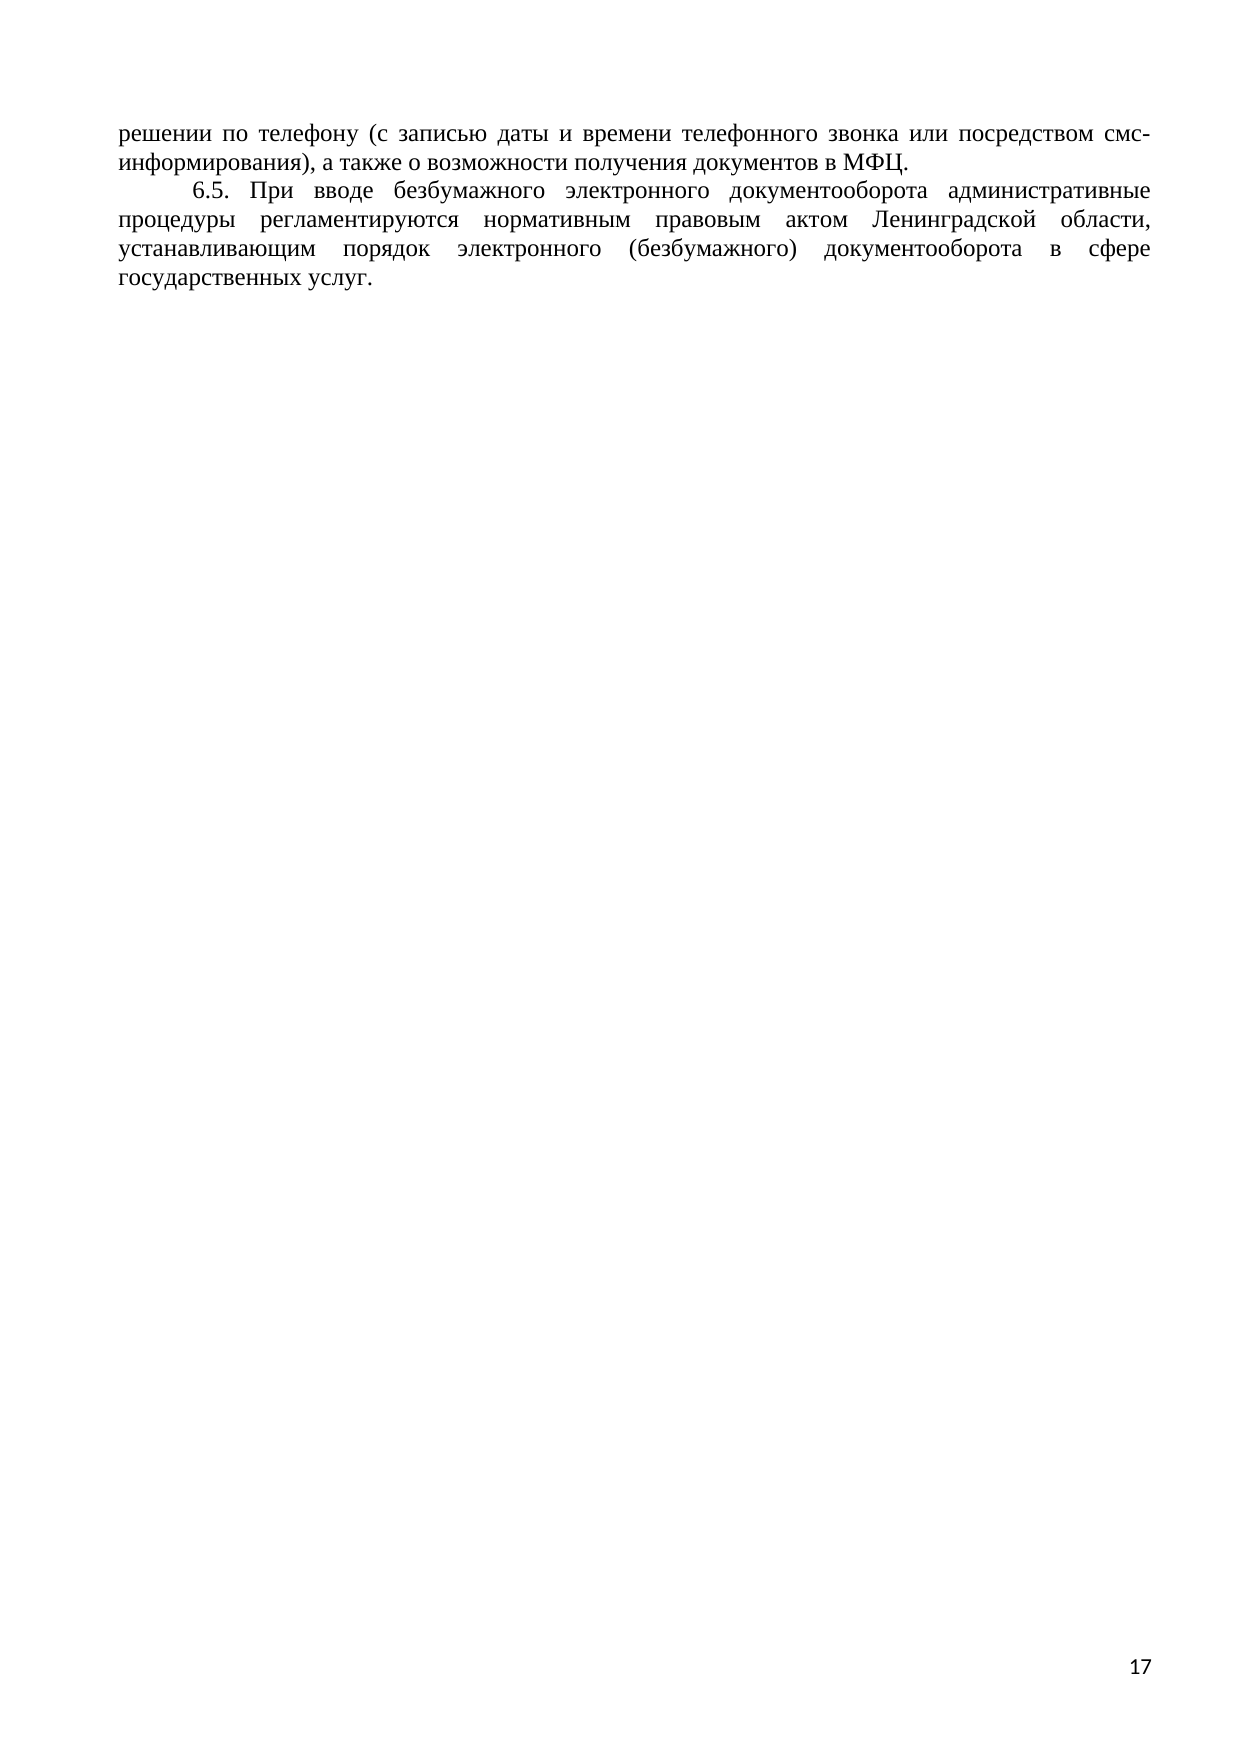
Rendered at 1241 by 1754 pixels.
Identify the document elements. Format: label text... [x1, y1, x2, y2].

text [118, 118, 1152, 176]
text 6.5. При вводе безбумажного электронного документооборота административные процедуры регламентируются нормативным правовым актом Ленинградской области, устанавливающим порядок электронного (безбумажного) документооборота в сфере государственных услуг. [118, 176, 1152, 291]
